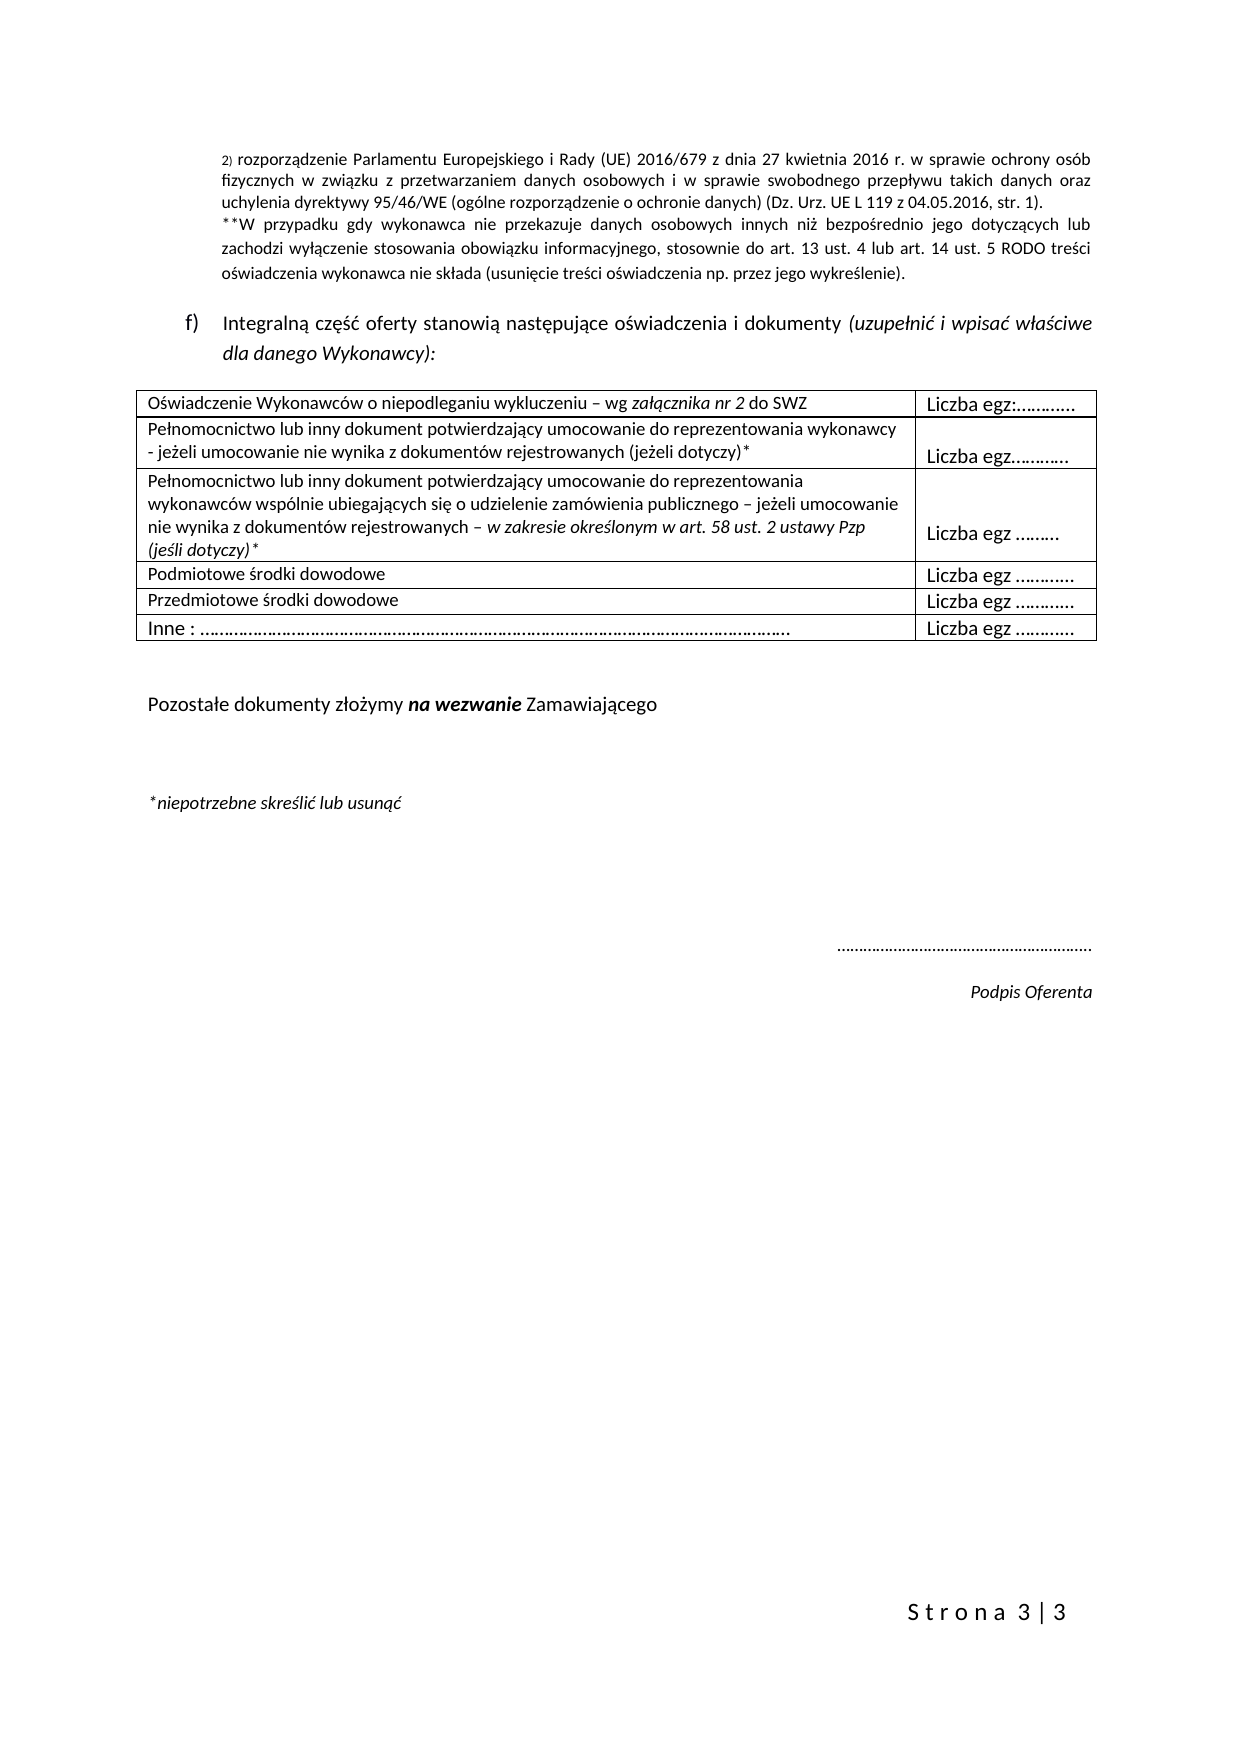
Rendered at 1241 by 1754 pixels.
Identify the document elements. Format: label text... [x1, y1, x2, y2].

table_cell Liczba egz ……… [916, 469, 1096, 561]
table_cell Inne : …………………………………………………………………………………………………………… [137, 615, 915, 640]
text **W przypadku gdy wykonawca nie przekazuje danych osobowych innych niż bezpośrednio jego dotyczących lub zachodzi wyłączenie stosowania obowiązku informacyjnego, stosownie do art. 13 ust. 4 lub art. 14 ust. 5 RODO treści oświadczenia wykonawca nie składa (usunięcie treści oświadczenia np. przez jego wykreślenie). [221, 213, 1093, 284]
table_cell Pełnomocnictwo lub inny dokument potwierdzający umocowanie do reprezentowania wykonawców wspólnie ubiegających się o udzielenie zamówienia publicznego – jeżeli umocowanie nie wynika z dokumentów rejestrowanych – w zakresie określonym w art. 58 ust. 2 ustawy Pzp (jeśli dotyczy)* [137, 469, 915, 561]
table_cell Liczba egz ………... [916, 615, 1096, 640]
text 2) rozporządzenie Parlamentu Europejskiego i Rady (UE) 2016/679 z dnia 27 kwietnia 2016 r. w sprawie ochrony osób fizycznych w związku z przetwarzaniem danych osobowych i w sprawie swobodnego przepływu takich danych oraz uchylenia dyrektywy 95/46/WE (ogólne rozporządzenie o ochronie danych) (Dz. Urz. UE L 119 z 04.05.2016, str. 1). [221, 148, 1093, 213]
list Integralną część oferty stanowią następujące oświadczenia i dokumenty (uzupełnić i wpisać właściwe dla danego Wykonawcy): [185, 308, 1093, 365]
table_header Liczba egz:………... [916, 391, 1096, 416]
table_header Oświadczenie Wykonawców o niepodleganiu wykluczeniu – wg załącznika nr 2 do SWZ [137, 391, 915, 416]
text Pozostałe dokumenty złożymy na wezwanie Zamawiającego [148, 691, 1093, 717]
table_cell Liczba egz ………... [916, 562, 1096, 587]
table_cell Podmiotowe środki dowodowe [137, 562, 915, 587]
text *niepotrzebne skreślić lub usunąć [148, 791, 1093, 814]
text ………………………………………………….. [148, 933, 1093, 956]
table_cell Liczba egz ………... [916, 589, 1096, 614]
table_cell Liczba egz………… [916, 418, 1096, 468]
table_cell Przedmiotowe środki dowodowe [137, 589, 915, 614]
table_cell Pełnomocnictwo lub inny dokument potwierdzający umocowanie do reprezentowania wykonawcy - jeżeli umocowanie nie wynika z dokumentów rejestrowanych (jeżeli dotyczy)* [137, 418, 915, 468]
text Podpis Oferenta [148, 980, 1093, 1003]
